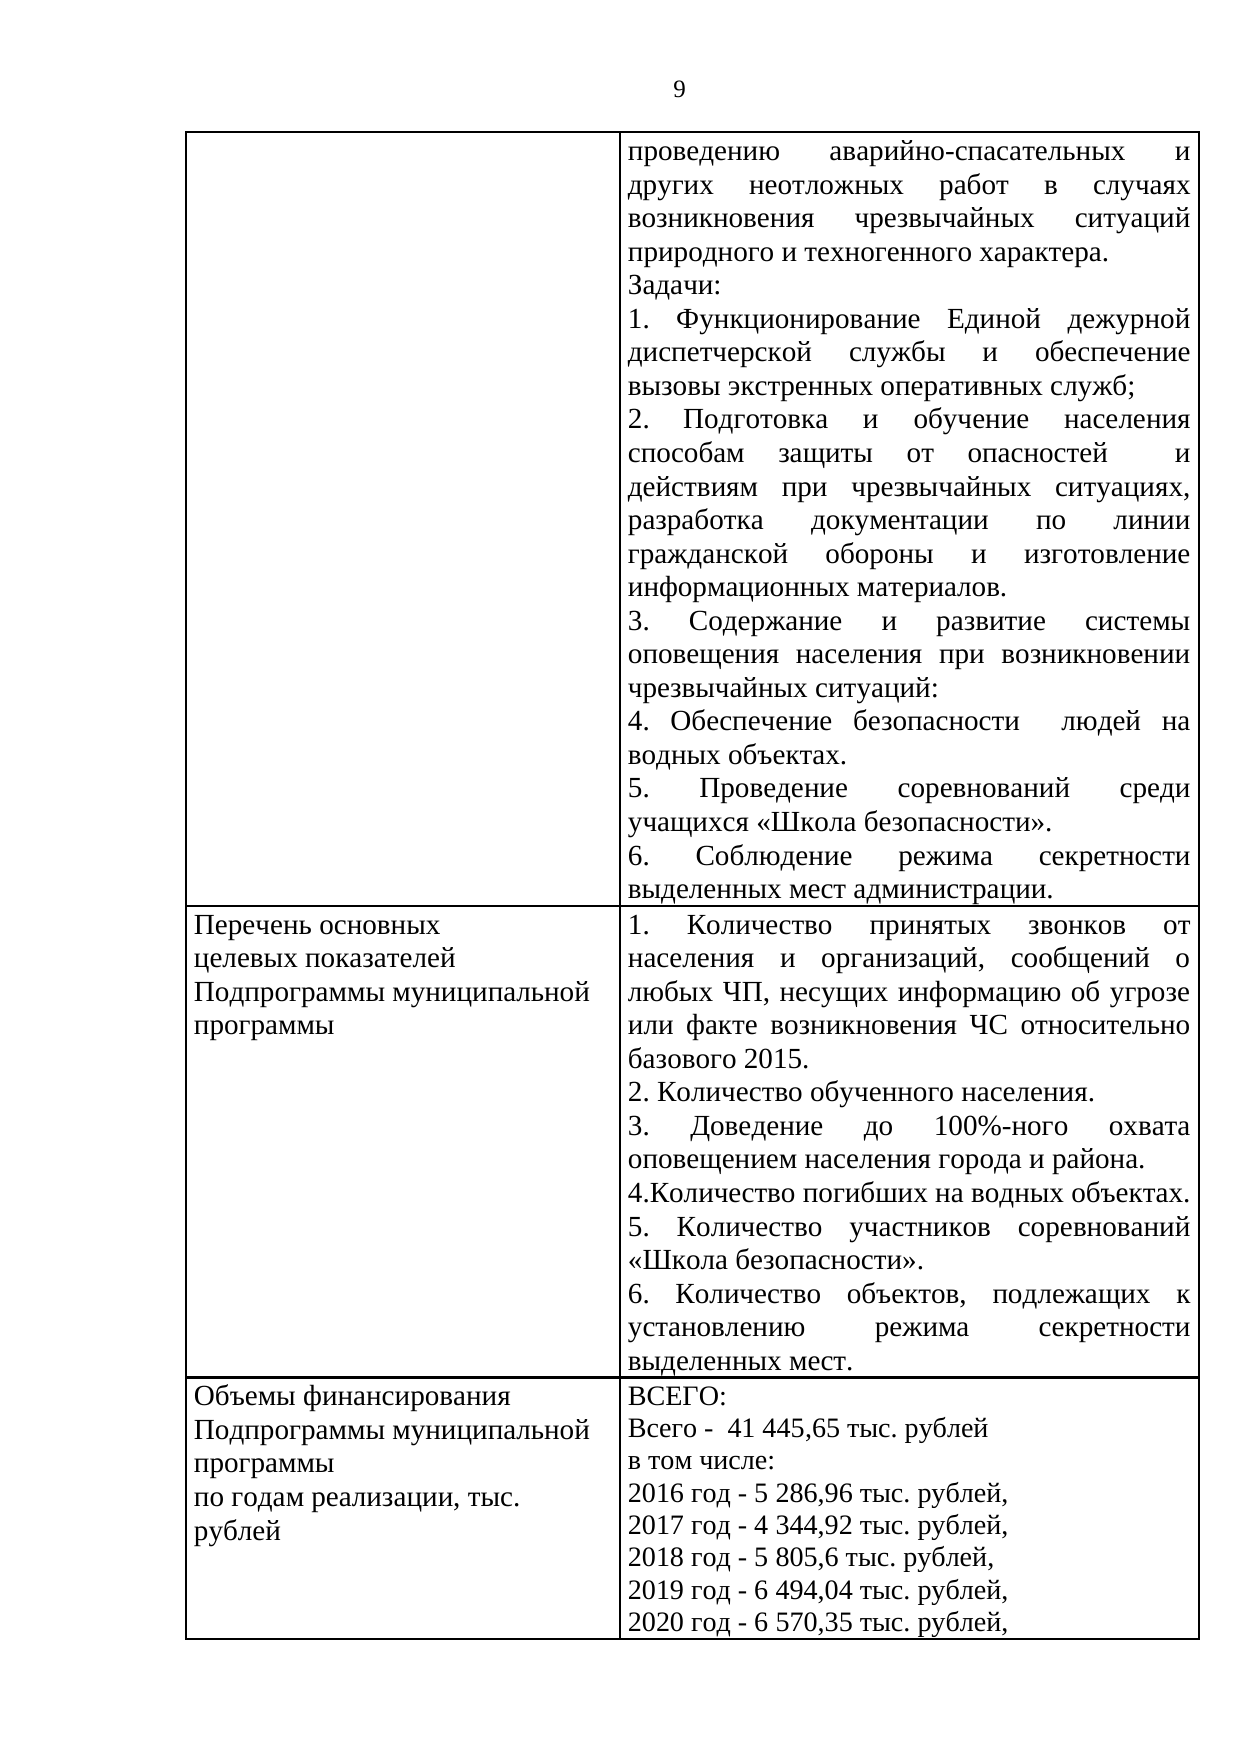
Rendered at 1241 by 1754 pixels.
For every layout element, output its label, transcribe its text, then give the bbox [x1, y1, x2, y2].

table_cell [621, 133, 1198, 905]
table_cell Перечень основных целевых показателей Подпрограммы муниципальной программы [187, 907, 619, 1376]
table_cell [187, 1379, 619, 1638]
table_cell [187, 133, 619, 905]
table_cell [621, 1379, 1198, 1638]
table_cell 1. Количество принятых звонков от населения и организаций, сообщений о любых ЧП, несущих информацию об угрозе или факте возникновения ЧС относительно базового 2015. 2. Количество обученного населения. 3. Доведение до 100%-ного охвата оповещением населения города и района. 4.Количество погибших на водных объектах. 5. Количество участников соревнований «Школа безопасности». 6. Количество объектов, подлежащих к установлению режима секретности выделенных мест. [621, 907, 1198, 1376]
